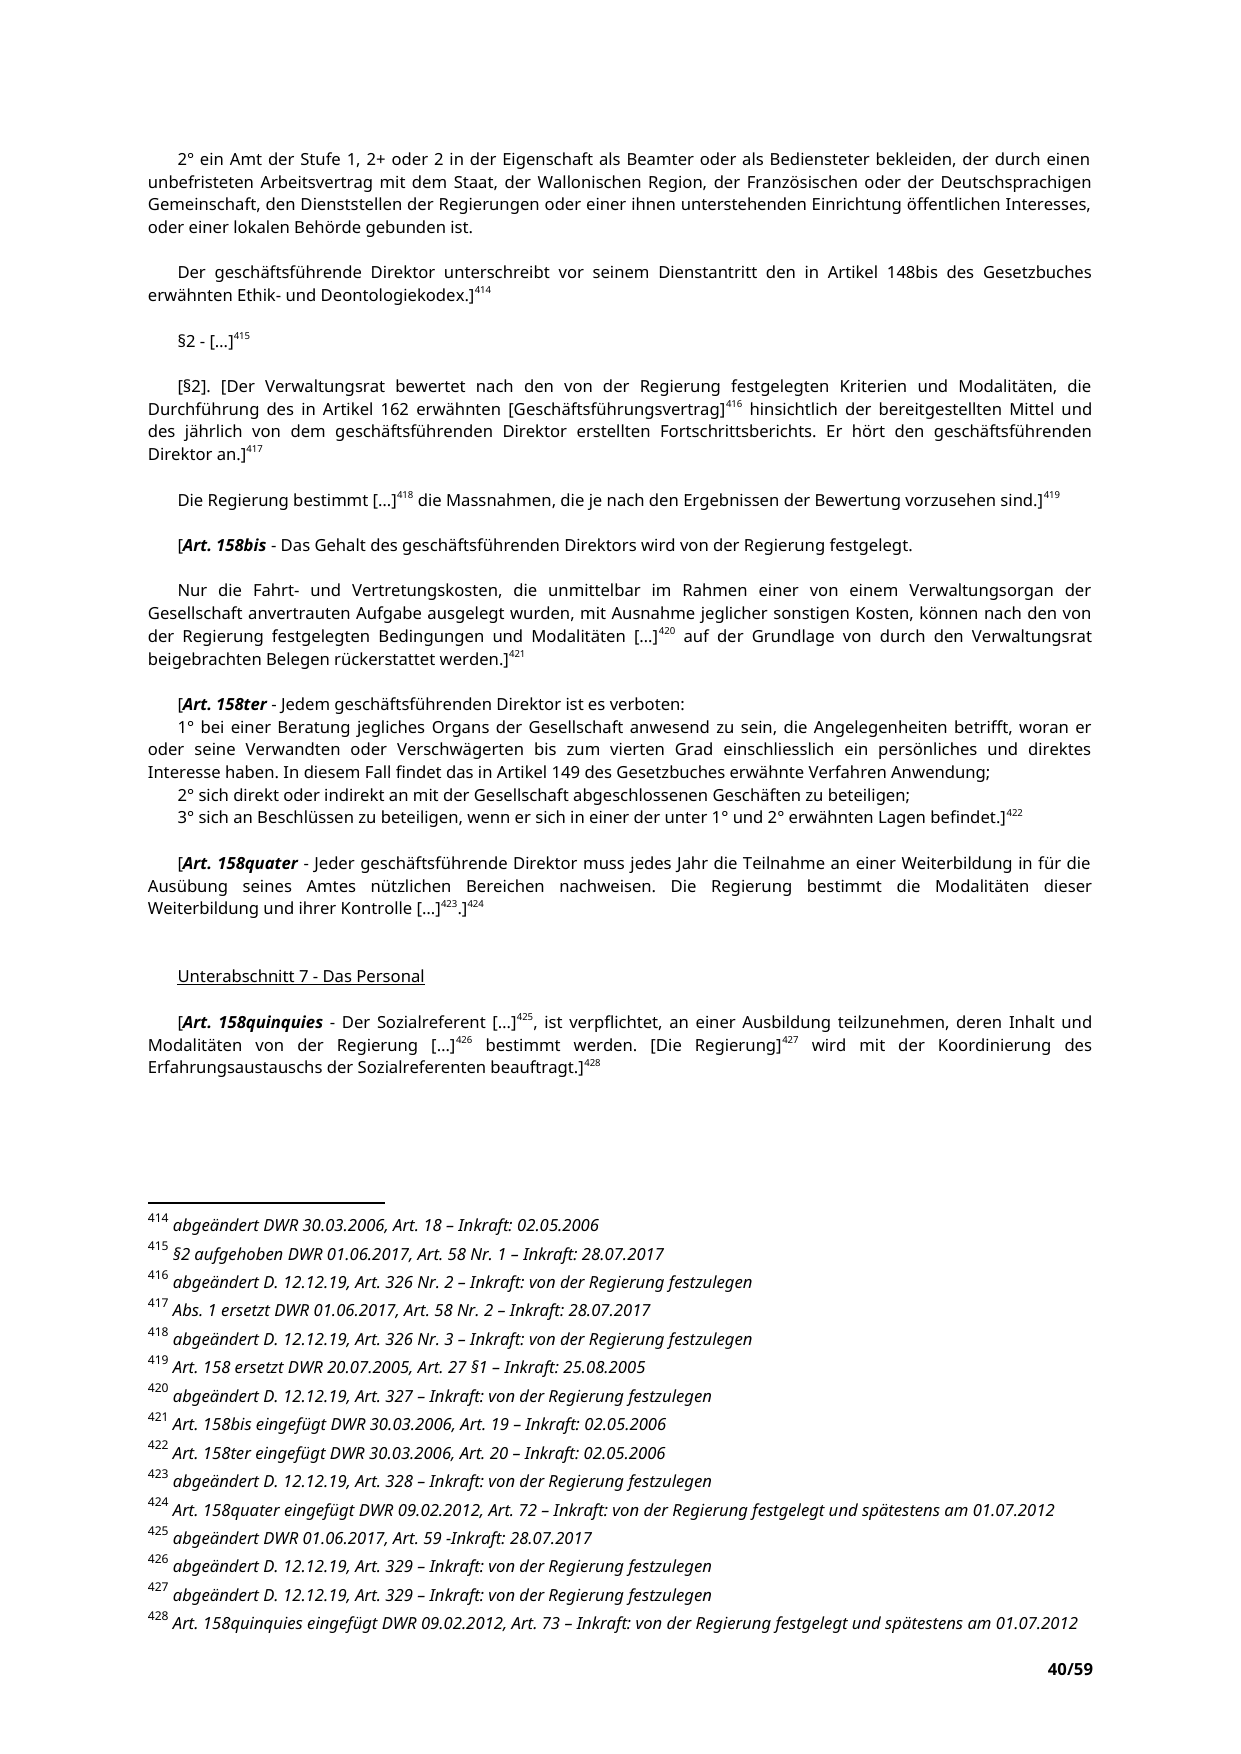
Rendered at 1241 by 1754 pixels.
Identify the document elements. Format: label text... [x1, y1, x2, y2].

subtitle Unterabschnitt 7 - Das Personal [148, 965, 1093, 988]
text Der geschäftsführende Direktor unterschreibt vor seinem Dienstantritt den in Artikel 148bis des Gesetzbuches erwähnten Ethik- und Deontologiekodex.] [148, 261, 1093, 307]
text 1° bei einer Beratung jegliches Organs der Gesellschaft anwesend zu sein, die Angelegenheiten betrifft, woran er oder seine Verwandten oder Verschwägerten bis zum vierten Grad einschliesslich ein persönliches und direktes Interesse haben. In diesem Fall findet das in Artikel 149 des Gesetzbuches erwähnte Verfahren Anwendung; [148, 715, 1093, 783]
text 3° sich an Beschlüssen zu beteiligen, wenn er sich in einer der unter 1° und 2° erwähnten Lagen befindet.] [148, 806, 1093, 829]
text [Art. 158bis - Das Gehalt des geschäftsführenden Direktors wird von der Regierung festgelegt. [148, 534, 1093, 556]
text Nur die Fahrt- und Vertretungskosten, die unmittelbar im Rahmen einer von einem Verwaltungsorgan der Gesellschaft anvertrauten Aufgabe ausgelegt wurden, mit Ausnahme jeglicher sonstigen Kosten, können nach den von der Regierung festgelegten Bedingungen und Modalitäten […] auf der Grundlage von durch den Verwaltungsrat beigebrachten Belegen rückerstattet werden.] [148, 579, 1093, 670]
text 2° ein Amt der Stufe 1, 2+ oder 2 in der Eigenschaft als Beamter oder als Bediensteter bekleiden, der durch einen unbefristeten Arbeitsvertrag mit dem Staat, der Wallonischen Region, der Französischen oder der Deutschsprachigen Gemeinschaft, den Dienststellen der Regierungen oder einer ihnen unterstehenden Einrichtung öffentlichen Interesses, oder einer lokalen Behörde gebunden ist. [148, 148, 1093, 238]
text [Art. 158quater - Jeder geschäftsführende Direktor muss jedes Jahr die Teilnahme an einer Weiterbildung in für die Ausübung seines Amtes nützlichen Bereichen nachweisen. Die Regierung bestimmt die Modalitäten dieser Weiterbildung und ihrer Kontrolle […].] [148, 852, 1093, 920]
text 2° sich direkt oder indirekt an mit der Gesellschaft abgeschlossenen Geschäften zu beteiligen; [148, 783, 1093, 806]
text Die Regierung bestimmt […] die Massnahmen, die je nach den Ergebnissen der Bewertung vorzusehen sind.] [148, 488, 1093, 511]
text [§2]. [Der Verwaltungsrat bewertet nach den von der Regierung festgelegten Kriterien und Modalitäten, die Durchführung des in Artikel 162 erwähnten [Geschäftsführungsvertrag] hinsichtlich der bereitgestellten Mittel und des jährlich von dem geschäftsführenden Direktor erstellten Fortschrittsberichts. Er hört den geschäftsführenden Direktor an.] [148, 375, 1093, 466]
text §2 - […] [148, 329, 1093, 352]
text [Art. 158ter - Jedem geschäftsführenden Direktor ist es verboten: [148, 693, 1093, 715]
text [Art. 158quinquies - Der Sozialreferent […], ist verpflichtet, an einer Ausbildung teilzunehmen, deren Inhalt und Modalitäten von der Regierung […] bestimmt werden. [Die Regierung] wird mit der Koordinierung des Erfahrungsaustauschs der Sozialreferenten beauftragt.] [148, 1011, 1093, 1079]
